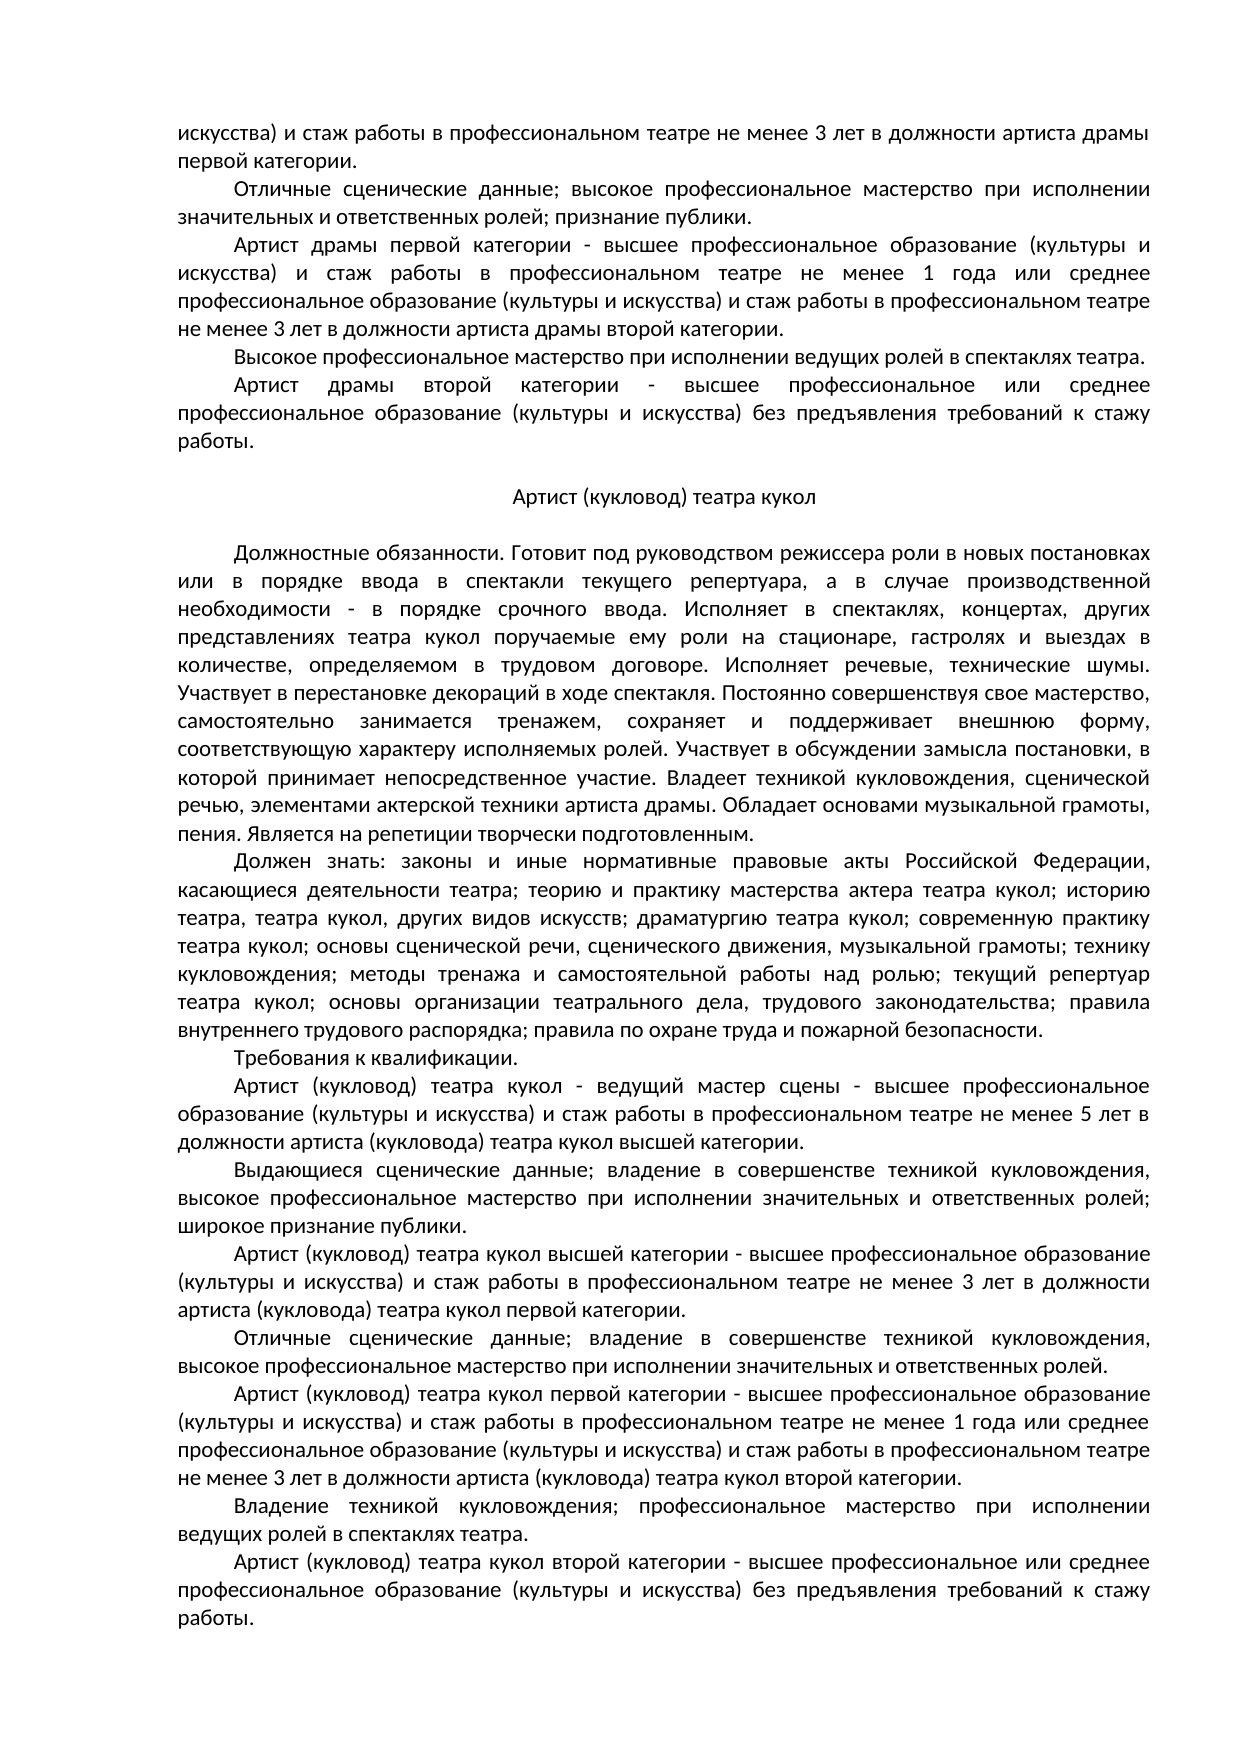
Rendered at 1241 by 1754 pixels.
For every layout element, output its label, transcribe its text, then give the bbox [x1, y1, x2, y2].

text Артист (кукловод) театра кукол высшей категории - высшее профессиональное образование (культуры и искусства) и стаж работы в профессиональном театре не менее 3 лет в должности артиста (кукловода) театра кукол первой категории. [177, 1239, 1152, 1323]
text Требования к квалификации. [177, 1043, 1152, 1071]
text Должен знать: законы и иные нормативные правовые акты Российской Федерации, касающиеся деятельности театра; теорию и практику мастерства актера театра кукол; историю театра, театра кукол, других видов искусств; драматургию театра кукол; современную практику театра кукол; основы сценической речи, сценического движения, музыкальной грамоты; технику кукловождения; методы тренажа и самостоятельной работы над ролью; текущий репертуар театра кукол; основы организации театрального дела, трудового законодательства; правила внутреннего трудового распорядка; правила по охране труда и пожарной безопасности. [177, 847, 1152, 1043]
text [177, 118, 1152, 174]
text Артист (кукловод) театра кукол второй категории - высшее профессиональное или среднее профессиональное образование (культуры и искусства) без предъявления требований к стажу работы. [177, 1547, 1152, 1631]
text Артист (кукловод) театра кукол - ведущий мастер сцены - высшее профессиональное образование (культуры и искусства) и стаж работы в профессиональном театре не менее 5 лет в должности артиста (кукловода) театра кукол высшей категории. [177, 1071, 1152, 1155]
text Артист (кукловод) театра кукол [177, 482, 1152, 510]
text Высокое профессиональное мастерство при исполнении ведущих ролей в спектаклях театра. [177, 342, 1152, 370]
text Отличные сценические данные; высокое профессиональное мастерство при исполнении значительных и ответственных ролей; признание публики. [177, 174, 1152, 230]
text Владение техникой кукловождения; профессиональное мастерство при исполнении ведущих ролей в спектаклях театра. [177, 1491, 1152, 1547]
text Артист (кукловод) театра кукол первой категории - высшее профессиональное образование (культуры и искусства) и стаж работы в профессиональном театре не менее 1 года или среднее профессиональное образование (культуры и искусства) и стаж работы в профессиональном театре не менее 3 лет в должности артиста (кукловода) театра кукол второй категории. [177, 1379, 1152, 1491]
text Артист драмы первой категории - высшее профессиональное образование (культуры и искусства) и стаж работы в профессиональном театре не менее 1 года или среднее профессиональное образование (культуры и искусства) и стаж работы в профессиональном театре не менее 3 лет в должности артиста драмы второй категории. [177, 230, 1152, 342]
text Выдающиеся сценические данные; владение в совершенстве техникой кукловождения, высокое профессиональное мастерство при исполнении значительных и ответственных ролей; широкое признание публики. [177, 1155, 1152, 1239]
text Отличные сценические данные; владение в совершенстве техникой кукловождения, высокое профессиональное мастерство при исполнении значительных и ответственных ролей. [177, 1323, 1152, 1379]
text Должностные обязанности. Готовит под руководством режиссера роли в новых постановках или в порядке ввода в спектакли текущего репертуара, а в случае производственной необходимости - в порядке срочного ввода. Исполняет в спектаклях, концертах, других представлениях театра кукол поручаемые ему роли на стационаре, гастролях и выездах в количестве, определяемом в трудовом договоре. Исполняет речевые, технические шумы. Участвует в перестановке декораций в ходе спектакля. Постоянно совершенствуя свое мастерство, самостоятельно занимается тренажем, сохраняет и поддерживает внешнюю форму, соответствующую характеру исполняемых ролей. Участвует в обсуждении замысла постановки, в которой принимает непосредственное участие. Владеет техникой кукловождения, сценической речью, элементами актерской техники артиста драмы. Обладает основами музыкальной грамоты, пения. Является на репетиции творчески подготовленным. [177, 538, 1152, 847]
text Артист драмы второй категории - высшее профессиональное или среднее профессиональное образование (культуры и искусства) без предъявления требований к стажу работы. [177, 370, 1152, 454]
